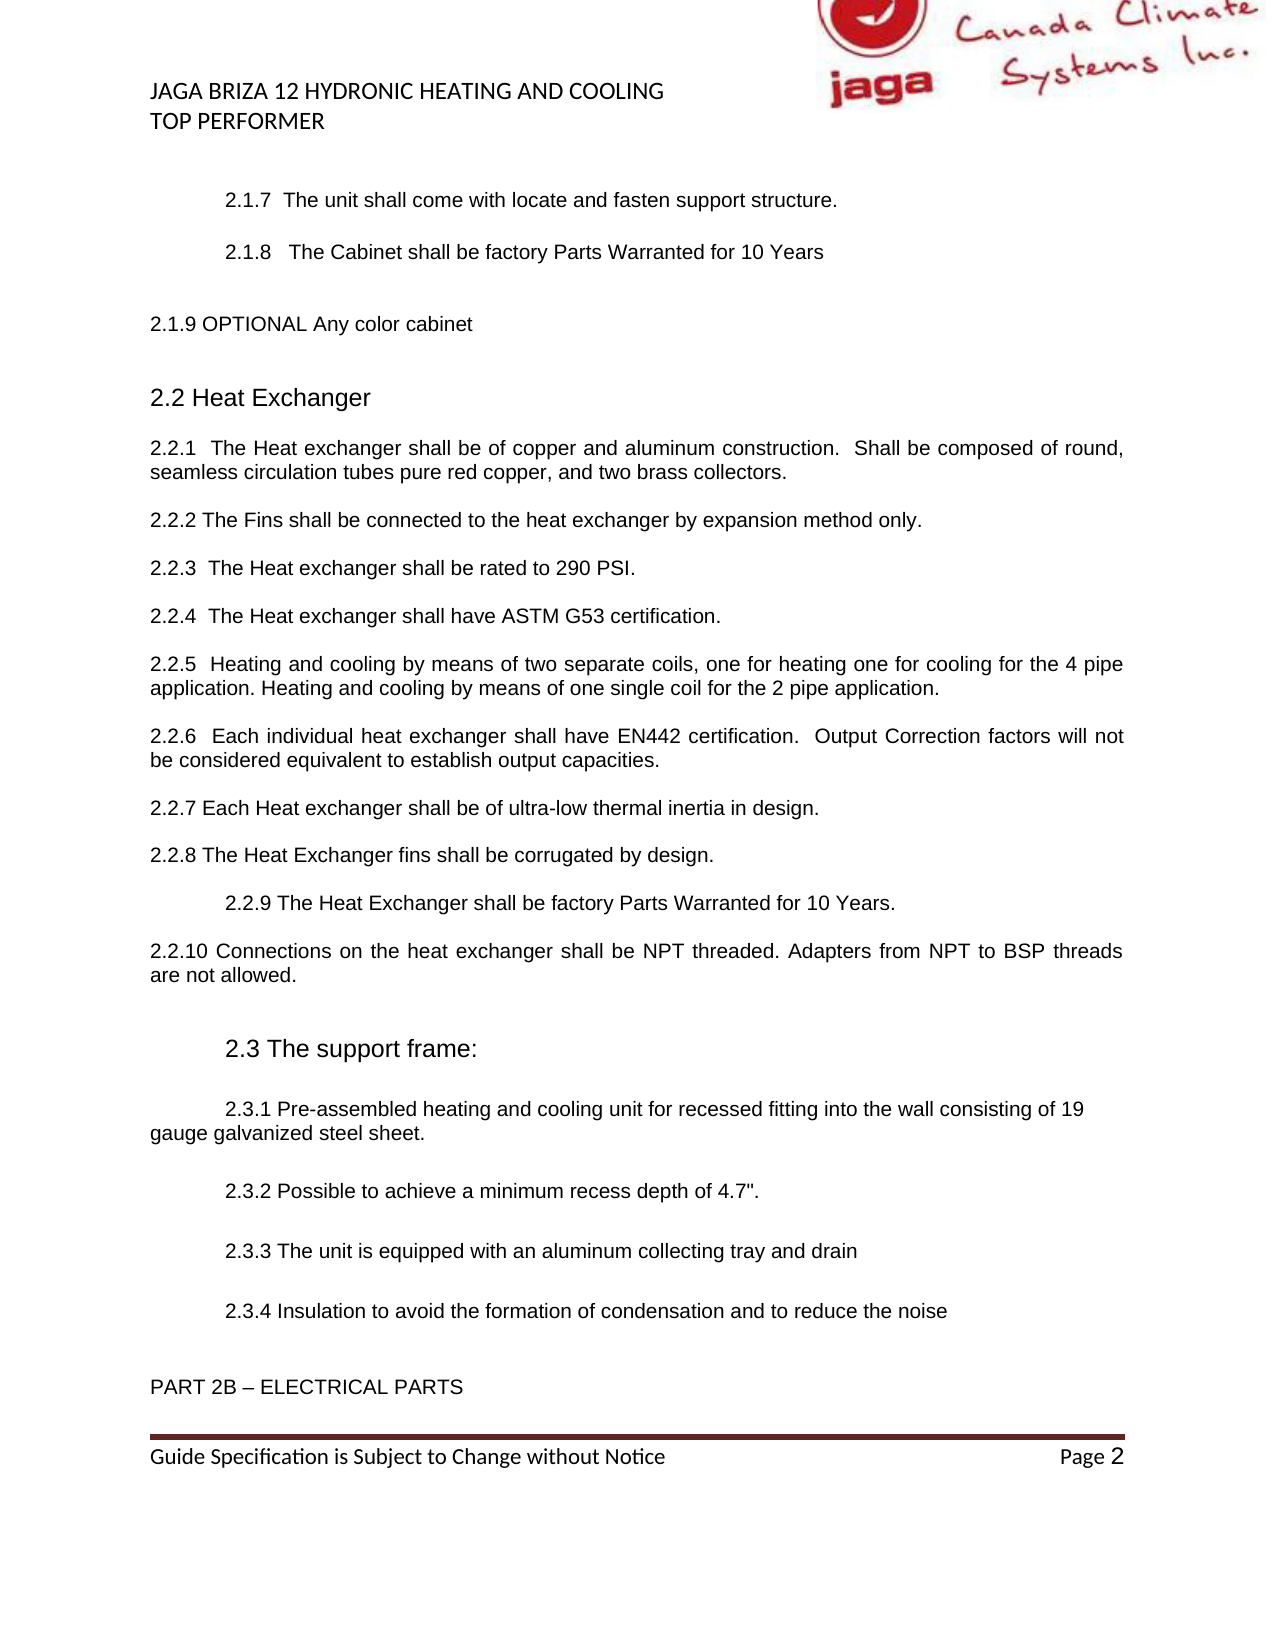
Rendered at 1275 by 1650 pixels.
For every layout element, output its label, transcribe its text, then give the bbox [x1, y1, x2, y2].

list 2.3 The support frame: [150, 1034, 1125, 1063]
text 2.2.2 The Fins shall be connected to the heat exchanger by expansion method only. [150, 508, 1125, 532]
list 2.1.8 The Cabinet shall be factory Parts Warranted for 10 Years [150, 240, 1125, 264]
text PART 2B – ELECTRICAL PARTS [150, 1375, 1125, 1399]
text 2.2.5 Heating and cooling by means of two separate coils, one for heating one for cooling for the 4 pipe application. Heating and cooling by means of one single coil for the 2 pipe application. [150, 652, 1125, 699]
text 2.2.10 Connections on the heat exchanger shall be NPT threaded. Adapters from NPT to BSP threads are not allowed. [150, 939, 1125, 987]
list 2.2.9 The Heat Exchanger shall be factory Parts Warranted for 10 Years. [150, 891, 1125, 915]
list 2.3.1 Pre-assembled heating and cooling unit for recessed fitting into the wall consisting of 19 gauge galvanized steel sheet. [150, 1097, 1125, 1145]
text 2.2.8 The Heat Exchanger fins shall be corrugated by design. [150, 843, 1125, 867]
text 2.2 Heat Exchanger [150, 383, 1125, 412]
picture [815, 0, 1274, 113]
list 2.1.7 The unit shall come with locate and fasten support structure. [150, 187, 1125, 211]
list 2.3.3 The unit is equipped with an aluminum collecting tray and drain [150, 1239, 1125, 1263]
list 2.3.2 Possible to achieve a minimum recess depth of 4.7". [150, 1179, 1125, 1203]
text 2.2.1 The Heat exchanger shall be of copper and aluminum construction. Shall be composed of round, seamless circulation tubes pure red copper, and two brass collectors. [150, 436, 1125, 484]
text 2.2.3 The Heat exchanger shall be rated to 290 PSI. [150, 556, 1125, 580]
text 2.2.6 Each individual heat exchanger shall have EN442 certification. Output Correction factors will not be considered equivalent to establish output capacities. [150, 723, 1125, 771]
text 2.2.7 Each Heat exchanger shall be of ultra-low thermal inertia in design. [150, 795, 1125, 819]
list 2.3.4 Insulation to avoid the formation of condensation and to reduce the noise [150, 1299, 1125, 1323]
text 2.1.9 OPTIONAL Any color cabinet [150, 311, 1125, 335]
text 2.2.4 The Heat exchanger shall have ASTM G53 certification. [150, 604, 1125, 628]
